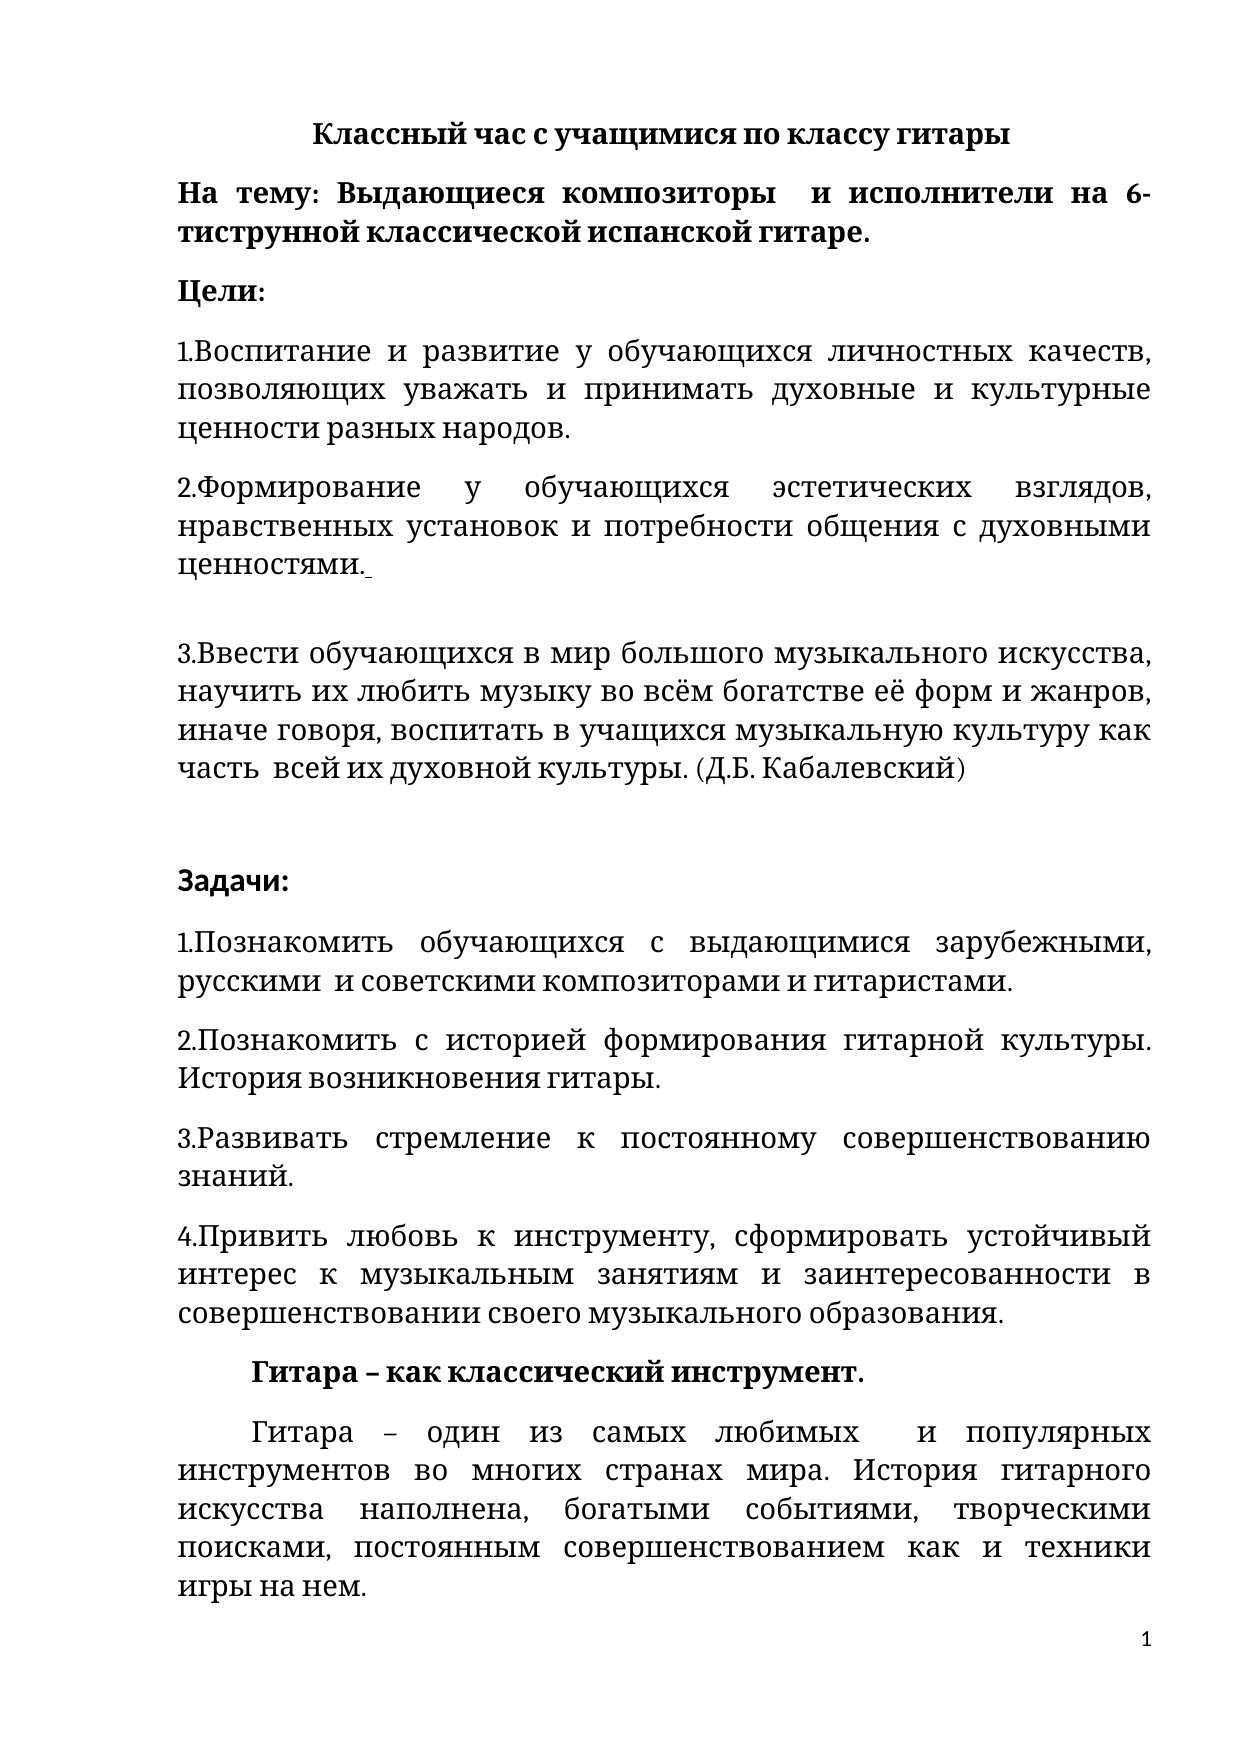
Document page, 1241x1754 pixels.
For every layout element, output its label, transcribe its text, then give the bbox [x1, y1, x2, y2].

text 3.Развивать стремление к постоянному совершенствованию знаний. [177, 1122, 1152, 1194]
subtitle 3.Ввести обучающихся в мир большого музыкального искусства, научить их любить музыку во всём богатстве её форм и жанров, иначе говоря, воспитать в учащихся музыкальную культуру как часть всей их духовной культуры. (Д.Б. Кабалевский) [177, 637, 1152, 786]
text На тему: Выдающиеся композиторы и исполнители на 6-тиструнной классической испанской гитаре. [177, 177, 1152, 249]
text 2.Формирование у обучающихся эстетических взглядов, нравственных установок и потребности общения с духовными ценностями. [177, 471, 1152, 582]
text Классный час с учащимися по классу гитары [177, 118, 1152, 152]
text Задачи: [177, 859, 1152, 899]
text Цели: [177, 275, 1152, 309]
text 1.Познакомить обучающихся с выдающимися зарубежными, русскими и советскими композиторами и гитаристами. [177, 926, 1152, 998]
text 4.Привить любовь к инструменту, сформировать устойчивый интерес к музыкальным занятиям и заинтересованности в совершенствовании своего музыкального образования. [177, 1220, 1152, 1331]
text 2.Познакомить с историей формирования гитарной культуры. История возникновения гитары. [177, 1024, 1152, 1096]
text Гитара – один из самых любимых и популярных инструментов во многих странах мира. История гитарного искусства наполнена, богатыми событиями, творческими поисками, постоянным совершенствованием как и техники игры на нем. [177, 1416, 1152, 1603]
text Гитара – как классический инструмент. [177, 1356, 1152, 1390]
text 1.Воспитание и развитие у обучающихся личностных качеств, позволяющих уважать и принимать духовные и культурные ценности разных народов. [177, 335, 1152, 445]
